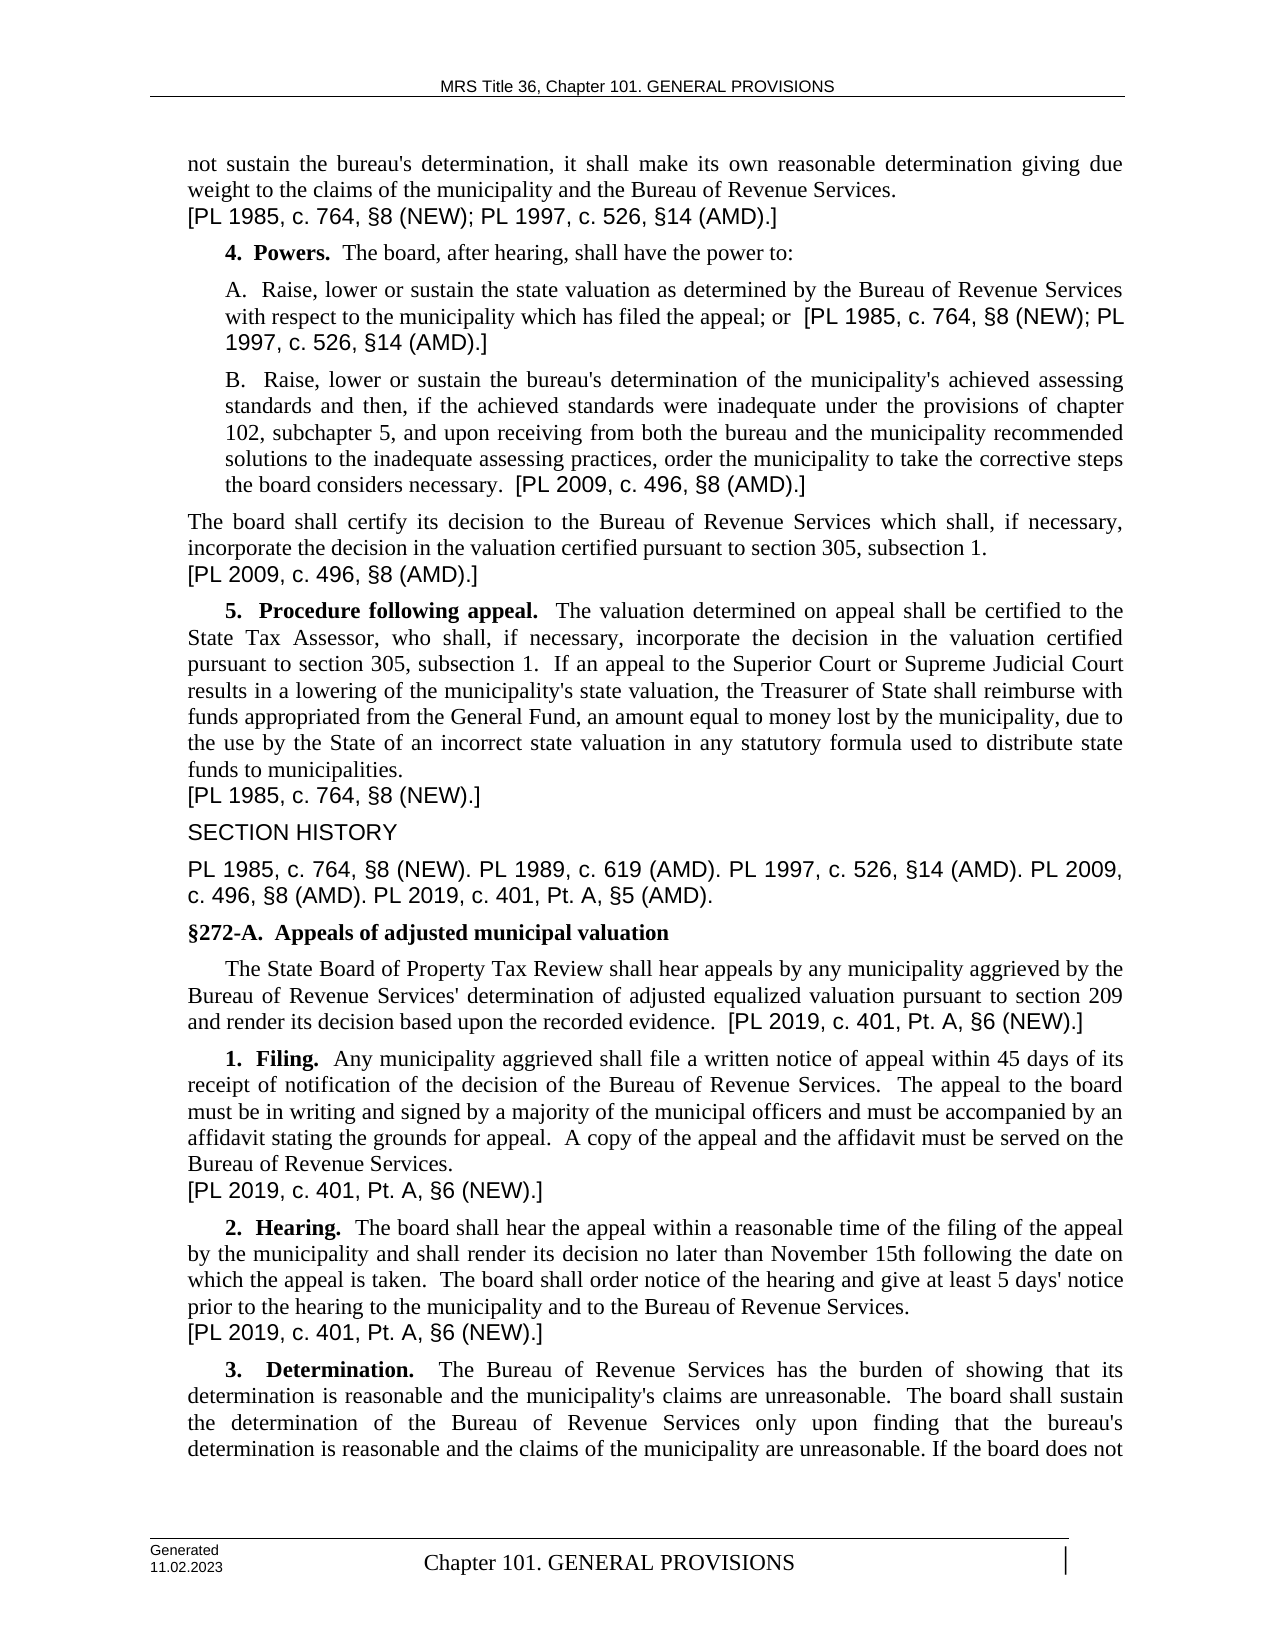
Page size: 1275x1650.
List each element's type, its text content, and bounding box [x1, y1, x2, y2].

text 2. Hearing. The board shall hear the appeal within a reasonable time of the filing of the appeal by the municipality and shall render its decision no later than November 15th following the date on which the appeal is taken. The board shall order notice of the hearing and give at least 5 days' notice prior to the hearing to the municipality and to the Bureau of Revenue Services. [187, 1214, 1125, 1319]
text PL 1985, c. 764, §8 (NEW). PL 1989, c. 619 (AMD). PL 1997, c. 526, §14 (AMD). PL 2009, c. 496, §8 (AMD). PL 2019, c. 401, Pt. A, §5 (AMD). [187, 856, 1125, 908]
text [PL 2019, c. 401, Pt. A, §6 (NEW).] [187, 1177, 1125, 1203]
text [PL 1985, c. 764, §8 (NEW); PL 1997, c. 526, §14 (AMD).] [187, 203, 1125, 229]
text A. Raise, lower or sustain the state valuation as determined by the Bureau of Revenue Services with respect to the municipality which has filed the appeal; or [PL 1985, c. 764, §8 (NEW); PL 1997, c. 526, §14 (AMD).] [225, 276, 1125, 355]
text The State Board of Property Tax Review shall hear appeals by any municipality aggrieved by the Bureau of Revenue Services' determination of adjusted equalized valuation pursuant to section 209 and render its decision based upon the recorded evidence. [PL 2019, c. 401, Pt. A, §6 (NEW).] [187, 956, 1125, 1035]
text [PL 1985, c. 764, §8 (NEW).] [187, 782, 1125, 808]
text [187, 1356, 1125, 1461]
text SECTION HISTORY [187, 819, 1125, 845]
text B. Raise, lower or sustain the bureau's determination of the municipality's achieved assessing standards and then, if the achieved standards were inadequate under the provisions of chapter 102, subchapter 5, and upon receiving from both the bureau and the municipality recommended solutions to the inadequate assessing practices, order the municipality to take the corrective steps the board considers necessary. [PL 2009, c. 496, §8 (AMD).] [225, 366, 1125, 498]
text 1. Filing. Any municipality aggrieved shall file a written notice of appeal within 45 days of its receipt of notification of the decision of the Bureau of Revenue Services. The appeal to the board must be in writing and signed by a majority of the municipal officers and must be accompanied by an affidavit stating the grounds for appeal. A copy of the appeal and the affidavit must be served on the Bureau of Revenue Services. [187, 1045, 1125, 1177]
text §272-A. Appeals of adjusted municipal valuation [187, 919, 1125, 945]
text [PL 2019, c. 401, Pt. A, §6 (NEW).] [187, 1319, 1125, 1345]
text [187, 150, 1125, 203]
text 4. Powers. The board, after hearing, shall have the power to: [187, 239, 1125, 266]
text [PL 2009, c. 496, §8 (AMD).] [187, 561, 1125, 587]
text 5. Procedure following appeal. The valuation determined on appeal shall be certified to the State Tax Assessor, who shall, if necessary, incorporate the decision in the valuation certified pursuant to section 305, subsection 1. If an appeal to the Superior Court or Supreme Judicial Court results in a lowering of the municipality's state valuation, the Treasurer of State shall reimburse with funds appropriated from the General Fund, an amount equal to money lost by the municipality, due to the use by the State of an incorrect state valuation in any statutory formula used to distribute state funds to municipalities. [187, 598, 1125, 782]
text The board shall certify its decision to the Bureau of Revenue Services which shall, if necessary, incorporate the decision in the valuation certified pursuant to section 305, subsection 1. [187, 508, 1125, 561]
